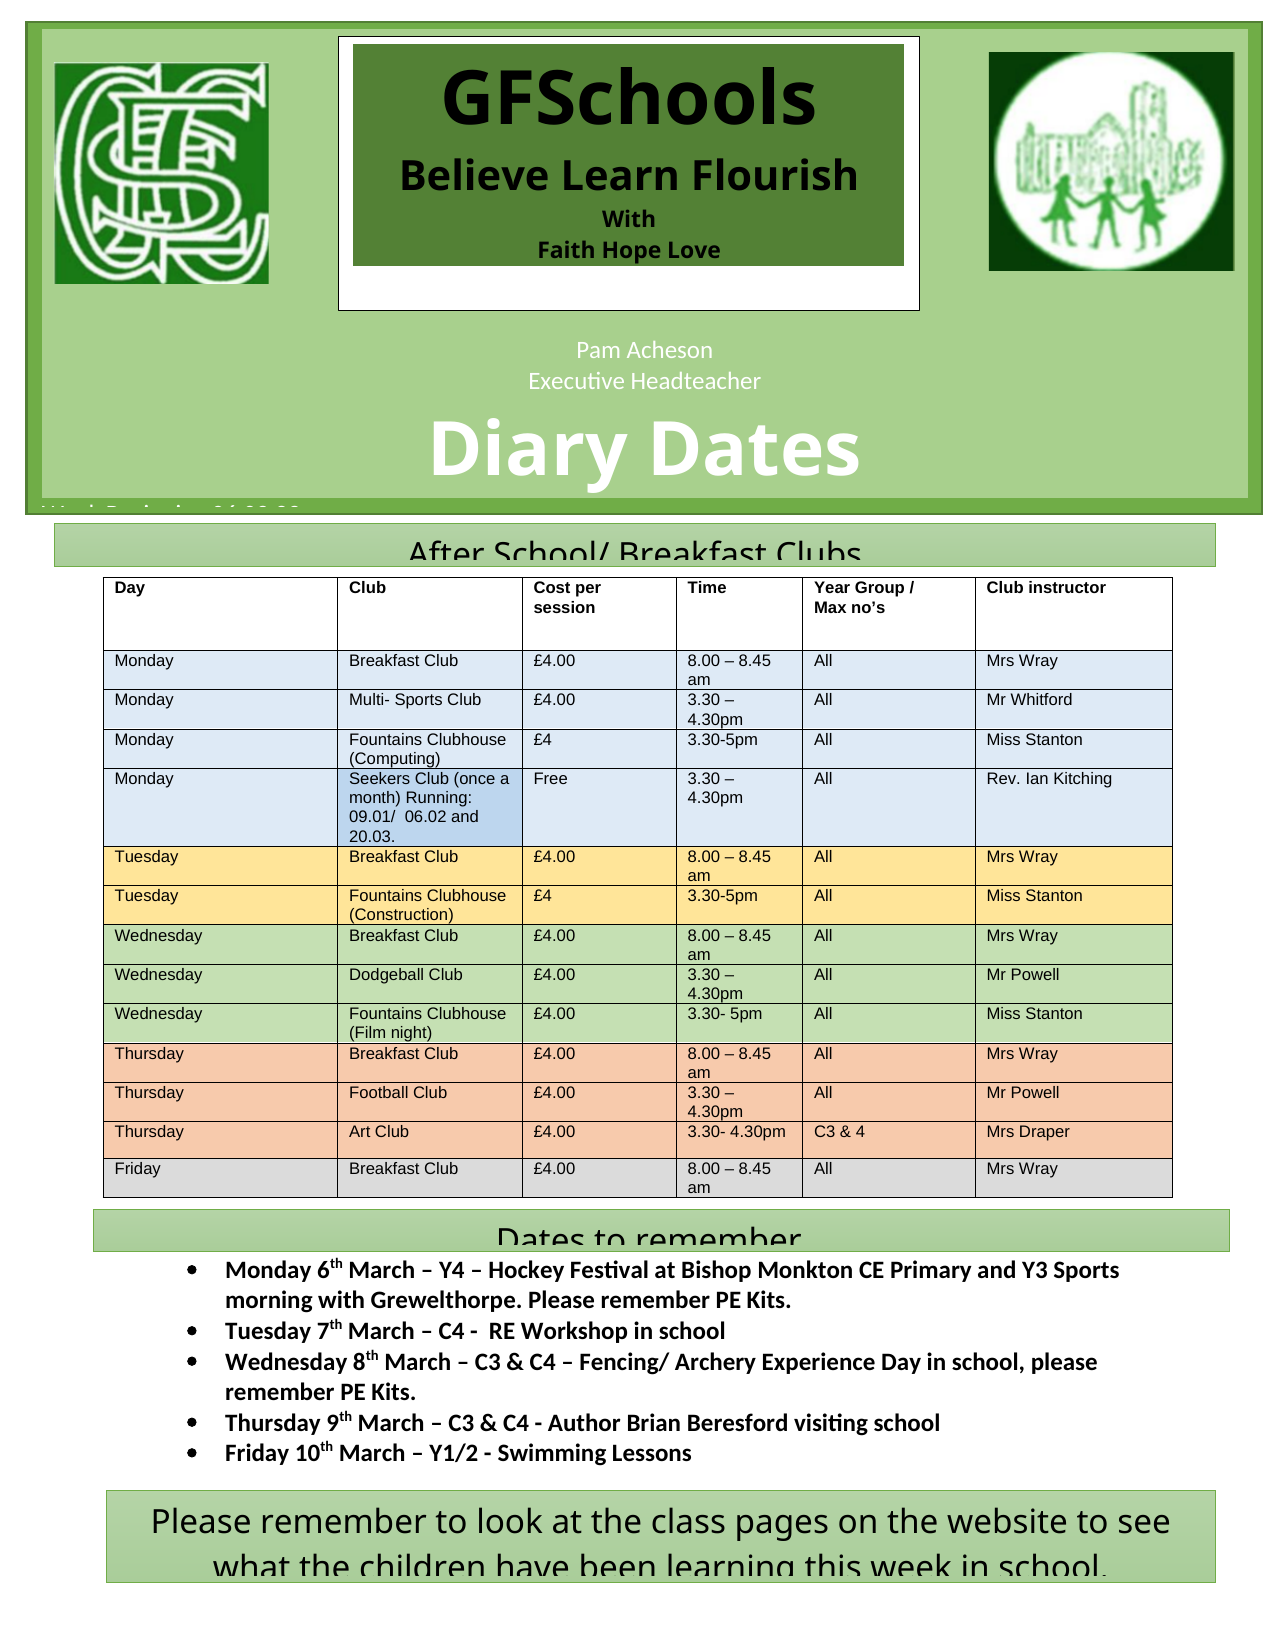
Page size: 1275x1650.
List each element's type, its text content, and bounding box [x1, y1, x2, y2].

table_cell Wednesday [104, 965, 337, 1003]
picture [53, 62, 269, 284]
list Wednesday 8th March – C3 & C4 – Fencing/ Archery Experience Day in school, please remember PE Kits. [187, 1346, 1125, 1407]
table_cell £4.00 [523, 1122, 676, 1158]
table_cell All [803, 965, 975, 1003]
table_cell C3 & 4 [803, 1122, 975, 1158]
table_cell 3.30-5pm [677, 730, 802, 768]
table_cell Monday [104, 769, 337, 846]
table_cell Fountains Clubhouse (Computing) [338, 730, 522, 768]
table_cell 3.30-5pm [677, 886, 802, 924]
table_cell Wednesday [104, 1004, 337, 1042]
table_header Cost per session [523, 578, 676, 650]
list Thursday 9th March – C3 & C4 - Author Brian Beresford visiting school [187, 1407, 1125, 1437]
table_cell Mr Whitford [976, 690, 1172, 728]
table_cell Mr Powell [976, 1083, 1172, 1121]
list Tuesday 7th March – C4 - RE Workshop in school [187, 1315, 1125, 1346]
table_cell £4.00 [523, 925, 676, 964]
table_cell 8.00 – 8.45 am [677, 651, 802, 689]
table_cell Rev. Ian Kitching [976, 769, 1172, 846]
table_cell All [803, 847, 975, 885]
table_cell Thursday [104, 1083, 337, 1121]
table_cell Mrs Wray [976, 847, 1172, 885]
table_cell All [803, 886, 975, 924]
table_header Year Group / Max no’s [803, 578, 975, 650]
table_cell £4 [523, 886, 676, 924]
table_header Club instructor [976, 578, 1172, 650]
table_cell Monday [104, 651, 337, 689]
table_cell Breakfast Club [338, 847, 522, 885]
table_cell Breakfast Club [338, 651, 522, 689]
table_cell £4.00 [523, 651, 676, 689]
table_cell All [803, 730, 975, 768]
table_cell All [803, 769, 975, 846]
table_cell Breakfast Club [338, 925, 522, 964]
table_cell Mrs Wray [976, 925, 1172, 964]
table_cell £4.00 [523, 965, 676, 1003]
table_cell £4.00 [523, 1044, 676, 1082]
table_cell £4.00 [523, 690, 676, 728]
table_cell Mrs Wray [976, 1044, 1172, 1082]
table_cell 3.30 – 4.30pm [677, 1083, 802, 1121]
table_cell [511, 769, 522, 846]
table_cell Friday [104, 1159, 337, 1197]
list Friday 10th March – Y1/2 - Swimming Lessons [187, 1437, 1125, 1468]
table_cell Art Club [338, 1122, 522, 1158]
table_cell All [803, 925, 975, 964]
table_cell 3.30- 4.30pm [677, 1122, 802, 1158]
table_header Day [104, 578, 337, 650]
table_cell 8.00 – 8.45 am [677, 1044, 802, 1082]
picture [988, 52, 1235, 271]
table_cell Thursday [104, 1044, 337, 1082]
table_cell 8.00 – 8.45 am [677, 847, 802, 885]
table_cell Breakfast Club [338, 1044, 522, 1082]
table_cell Tuesday [104, 847, 337, 885]
table_cell Tuesday [104, 886, 337, 924]
list Monday 6th March – Y4 – Hockey Festival at Bishop Monkton CE Primary and Y3 Sports morning with Grewelthorpe. Please remember PE Kits. [187, 1254, 1125, 1315]
table_cell All [803, 1159, 975, 1197]
table_cell Fountains Clubhouse (Film night) [338, 1004, 522, 1042]
table_cell Fountains Clubhouse (Construction) [338, 886, 522, 924]
table_cell 8.00 – 8.45 am [677, 925, 802, 964]
table_cell Multi- Sports Club [338, 690, 522, 728]
table_cell £4.00 [523, 1159, 676, 1197]
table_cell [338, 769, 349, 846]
table_cell Mrs Wray [976, 1159, 1172, 1197]
table_header Time [677, 578, 802, 650]
table_cell All [803, 651, 975, 689]
table_cell All [803, 1044, 975, 1082]
table_cell Miss Stanton [976, 1004, 1172, 1042]
table_cell 8.00 – 8.45 am [677, 1159, 802, 1197]
table_cell All [803, 1083, 975, 1121]
table_cell Mr Powell [976, 965, 1172, 1003]
table_cell Mrs Wray [976, 651, 1172, 689]
table_cell Monday [104, 690, 337, 728]
table_cell Mrs Draper [976, 1122, 1172, 1158]
table_cell £4 [523, 730, 676, 768]
table_cell All [803, 690, 975, 728]
table_cell Miss Stanton [976, 730, 1172, 768]
table_cell £4.00 [523, 1083, 676, 1121]
table_cell Breakfast Club [338, 1159, 522, 1197]
table_cell 3.30 – 4.30pm [677, 690, 802, 728]
table_cell Monday [104, 730, 337, 768]
table_header Club [338, 578, 522, 650]
table_cell Football Club [338, 1083, 522, 1121]
table_cell Wednesday [104, 925, 337, 964]
table_cell Thursday [104, 1122, 337, 1158]
table_cell £4.00 [523, 1004, 676, 1042]
table_cell 3.30 – 4.30pm [677, 965, 802, 1003]
table_cell Miss Stanton [976, 886, 1172, 924]
table_cell Dodgeball Club [338, 965, 522, 1003]
table_cell 3.30 – 4.30pm [677, 769, 802, 846]
table_cell Free [523, 769, 676, 846]
table_cell 3.30- 5pm [677, 1004, 802, 1042]
table_cell £4.00 [523, 847, 676, 885]
table_cell All [803, 1004, 975, 1042]
